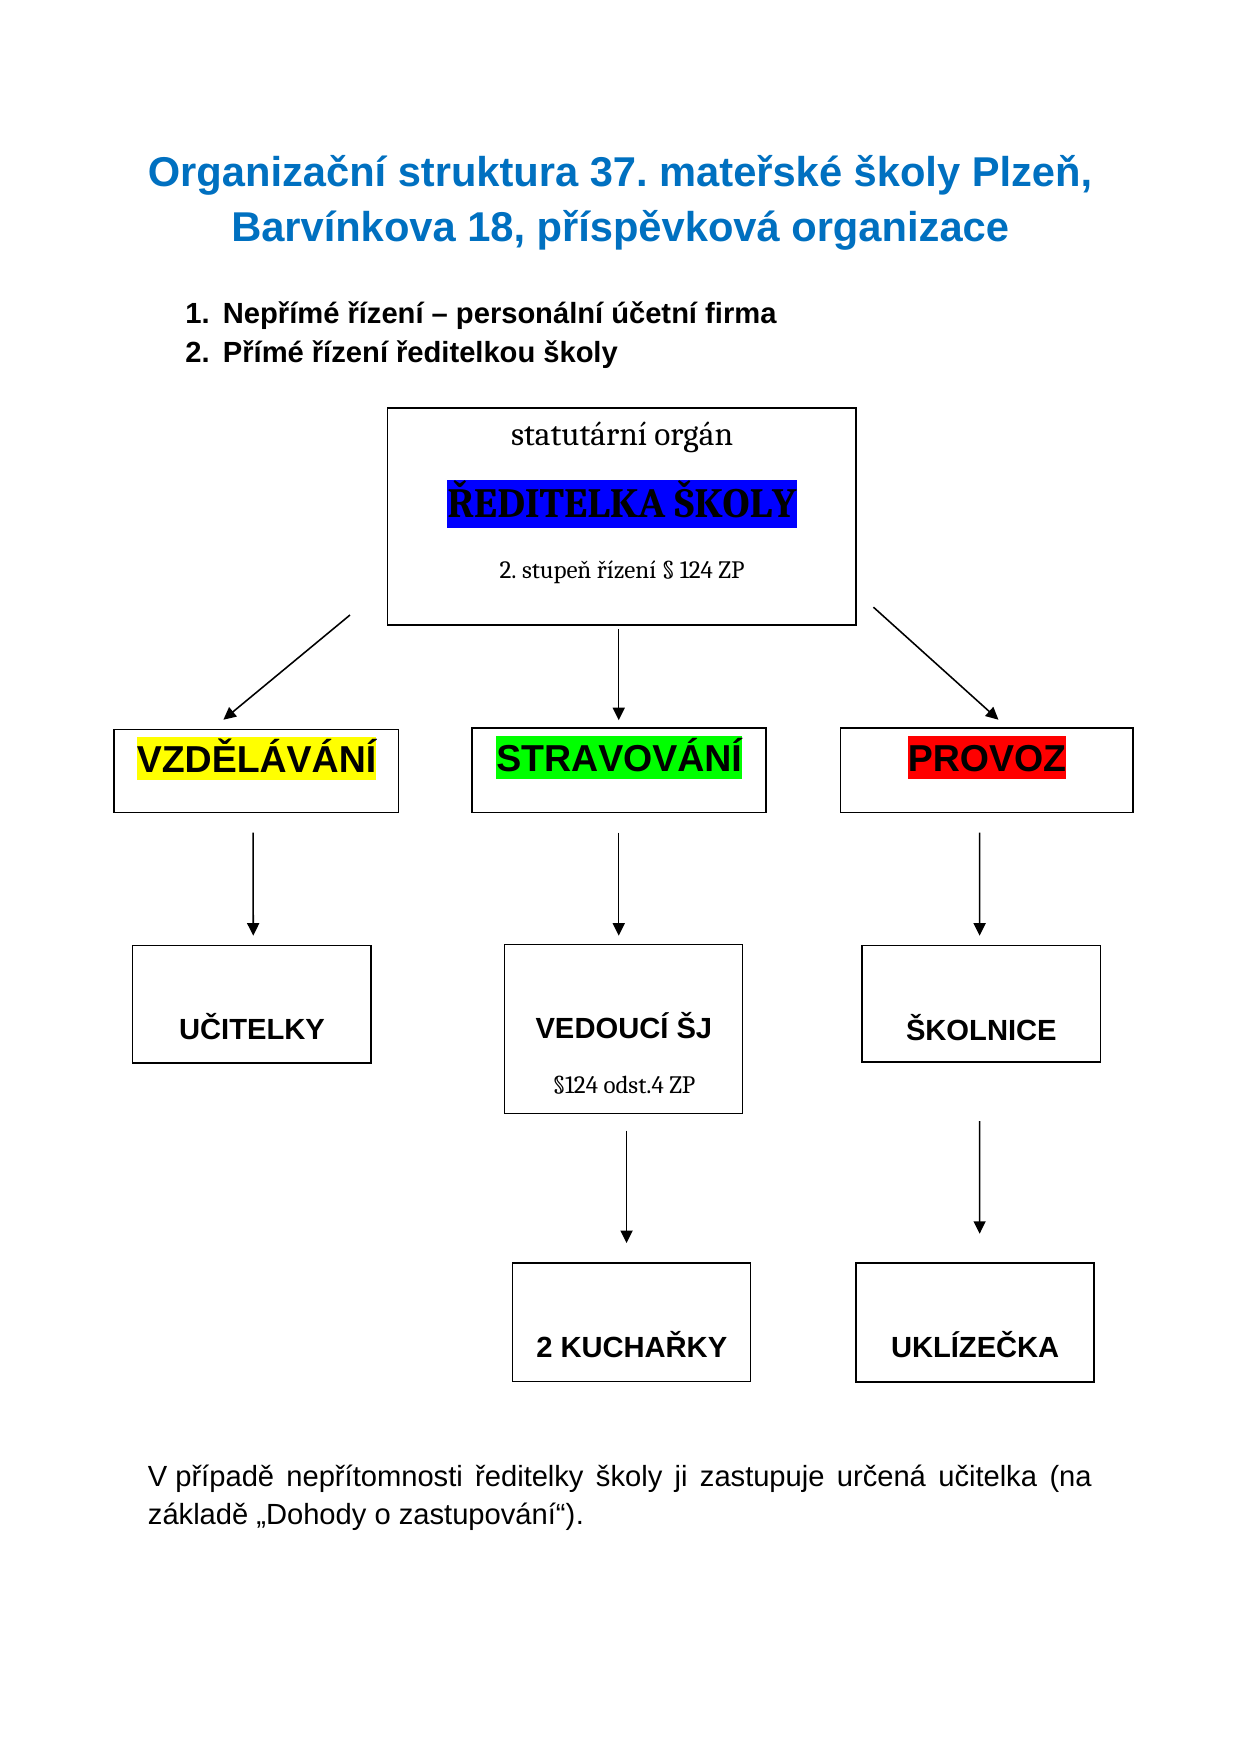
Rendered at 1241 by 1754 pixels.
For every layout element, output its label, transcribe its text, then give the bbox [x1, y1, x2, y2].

list Přímé řízení ředitelkou školy [185, 335, 1093, 368]
text Organizační struktura 37. mateřské školy Plzeň, Barvínkova 18, příspěvková organizace [148, 148, 1093, 251]
text V případě nepřítomnosti ředitelky školy ji zastupuje určená učitelka (na základě „Dohody o zastupování“). [148, 1459, 1093, 1531]
list Nepřímé řízení – personální účetní firma [185, 296, 1093, 330]
